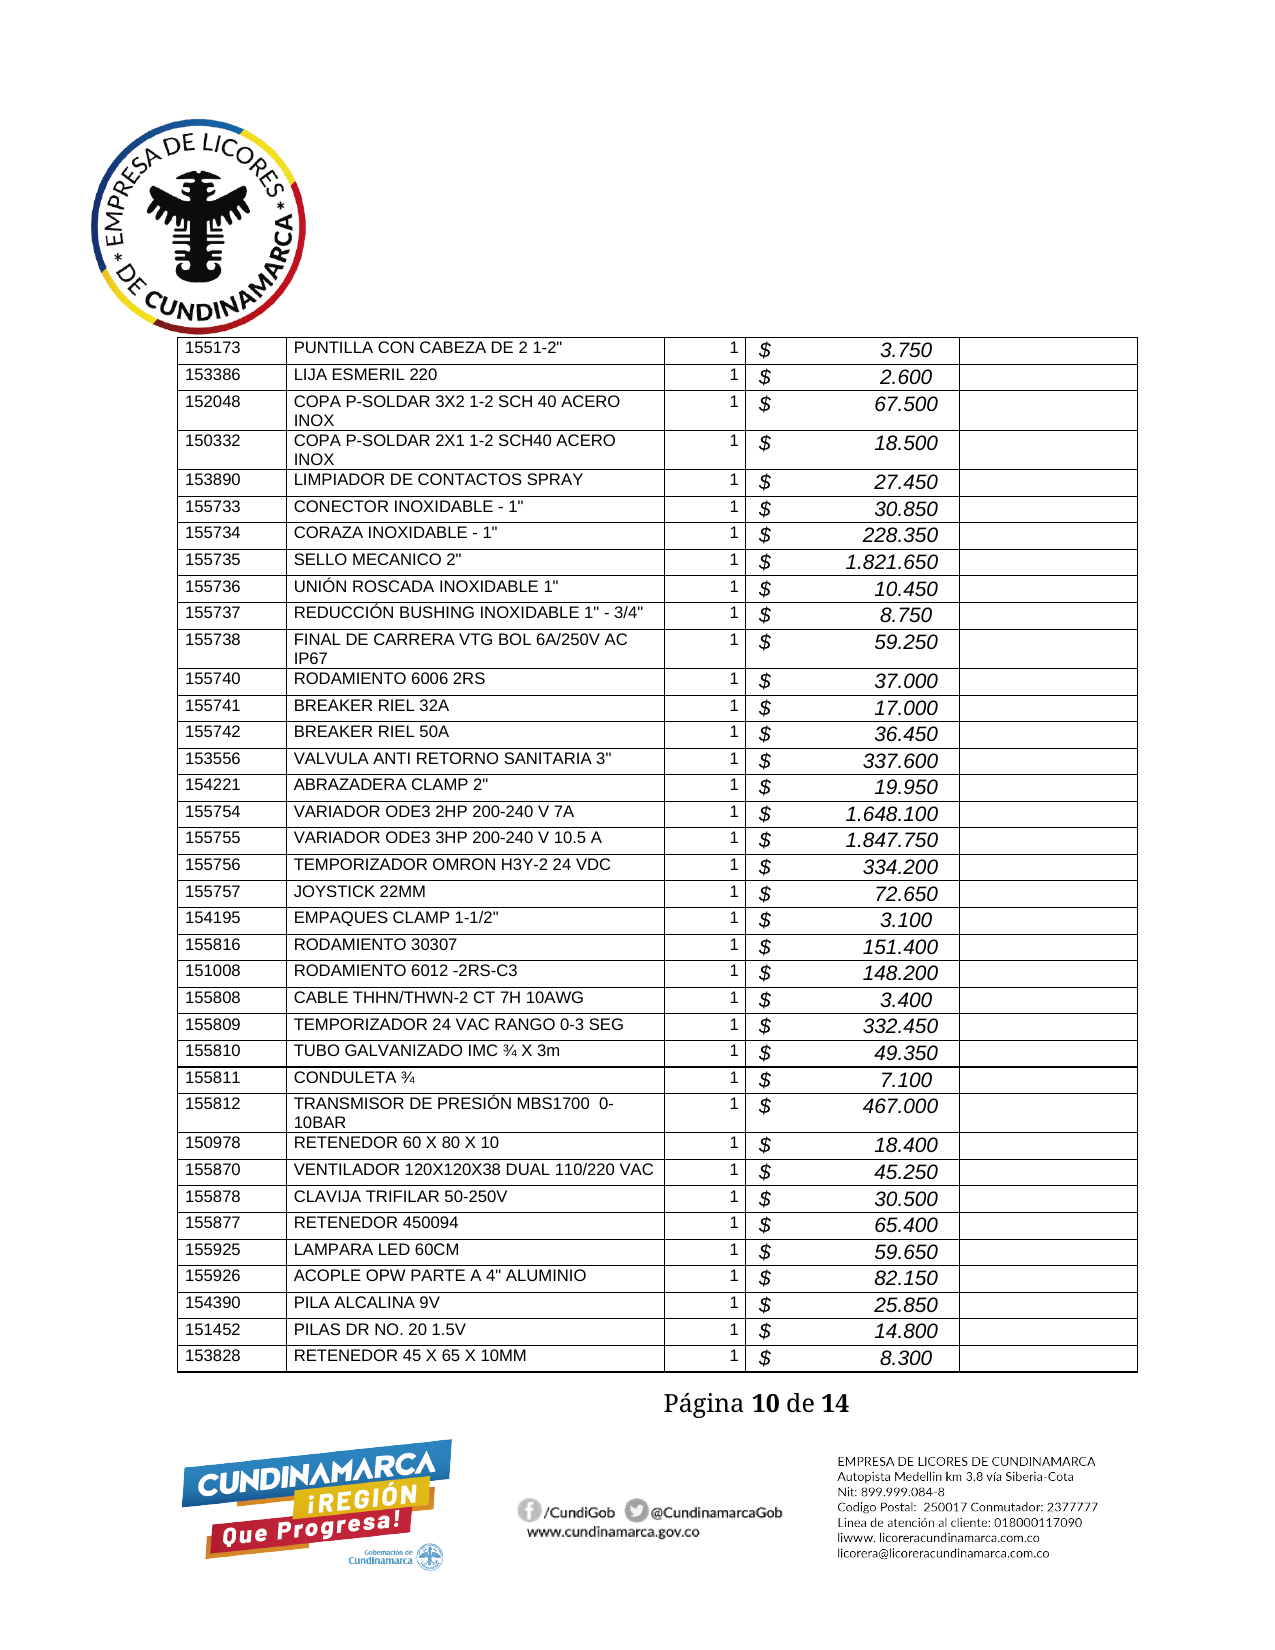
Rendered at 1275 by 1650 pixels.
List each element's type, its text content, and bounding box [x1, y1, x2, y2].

table_cell ACOPLE OPW PARTE A 4" ALUMINIO [287, 1266, 664, 1292]
table_cell RODAMIENTO 6012 -2RS-C3 [287, 961, 664, 987]
table_cell 155816 [178, 935, 286, 960]
table_cell 1 [665, 722, 745, 748]
table_cell REDUCCIÓN BUSHING INOXIDABLE 1" - 3/4" [287, 603, 664, 628]
table_cell $ 8.750 [746, 603, 959, 628]
table_cell 155734 [178, 523, 286, 549]
table_cell 1 [665, 1240, 745, 1265]
table_cell $ 151.400 [746, 935, 959, 960]
table_cell [960, 603, 1137, 628]
table_cell $ 3.100 [746, 908, 959, 933]
table_cell $ 59.650 [746, 1240, 959, 1265]
table_cell $ 72.650 [746, 881, 959, 907]
table_cell 150978 [178, 1133, 286, 1159]
table_cell 1 [665, 988, 745, 1013]
table_cell 1 [665, 1186, 745, 1212]
table_cell 1 [665, 550, 745, 575]
table_cell 153890 [178, 470, 286, 496]
table_cell 155878 [178, 1186, 286, 1212]
table_cell [960, 391, 1137, 430]
table_cell [960, 1068, 1137, 1093]
table_cell 154195 [178, 908, 286, 933]
table_cell BREAKER RIEL 50A [287, 722, 664, 748]
table_cell VARIADOR ODE3 3HP 200-240 V 10.5 A [287, 828, 664, 854]
table_cell [960, 1240, 1137, 1265]
table_cell [960, 630, 1137, 668]
table_cell 154221 [178, 775, 286, 801]
table_cell $ 59.250 [746, 630, 959, 668]
table_cell FINAL DE CARRERA VTG BOL 6A/250V AC IP67 [287, 630, 664, 668]
table_cell [960, 908, 1137, 933]
table_cell [960, 1213, 1137, 1238]
table_cell 155735 [178, 550, 286, 575]
table_cell $ 18.500 [746, 431, 959, 469]
table_cell ABRAZADERA CLAMP 2" [287, 775, 664, 801]
table_cell $ 337.600 [746, 749, 959, 774]
table_cell [960, 576, 1137, 602]
table_cell [960, 365, 1137, 390]
table_cell 1 [665, 1133, 745, 1159]
table_cell [960, 1133, 1137, 1159]
table_cell 155173 [178, 338, 286, 364]
table_cell $ 14.800 [746, 1319, 959, 1345]
table_cell 155742 [178, 722, 286, 748]
table_cell 151452 [178, 1319, 286, 1345]
picture [177, 1420, 1098, 1577]
table_cell 155877 [178, 1213, 286, 1238]
table_cell PILAS DR NO. 20 1.5V [287, 1319, 664, 1345]
table_cell $ 30.500 [746, 1186, 959, 1212]
table_cell 155736 [178, 576, 286, 602]
table_cell EMPAQUES CLAMP 1-1/2" [287, 908, 664, 933]
table_cell 154390 [178, 1293, 286, 1318]
table_cell [960, 1041, 1137, 1066]
table_cell $ 65.400 [746, 1213, 959, 1238]
table_cell 1 [665, 523, 745, 549]
table_cell $ 37.000 [746, 669, 959, 694]
table_cell 1 [665, 855, 745, 880]
table_cell [960, 497, 1137, 522]
table_cell $ 17.000 [746, 696, 959, 721]
table_cell [960, 1346, 1137, 1371]
table_cell 1 [665, 881, 745, 907]
table_cell 1 [665, 1094, 745, 1132]
table_cell VALVULA ANTI RETORNO SANITARIA 3" [287, 749, 664, 774]
table_cell [960, 1319, 1137, 1345]
table_cell 1 [665, 1014, 745, 1040]
table_cell SELLO MECANICO 2" [287, 550, 664, 575]
table_cell 1 [665, 603, 745, 628]
picture [73, 107, 320, 338]
table_cell 155741 [178, 696, 286, 721]
table_cell 1 [665, 749, 745, 774]
table_cell $ 228.350 [746, 523, 959, 549]
table_cell [960, 338, 1137, 364]
table_cell $ 18.400 [746, 1133, 959, 1159]
table_cell 1 [665, 365, 745, 390]
table_cell COPA P-SOLDAR 3X2 1-2 SCH 40 ACERO INOX [287, 391, 664, 430]
table_cell RETENEDOR 45 X 65 X 10MM [287, 1346, 664, 1371]
table_cell [960, 1293, 1137, 1318]
table_cell 155733 [178, 497, 286, 522]
table_cell CORAZA INOXIDABLE - 1" [287, 523, 664, 549]
table_cell LIJA ESMERIL 220 [287, 365, 664, 390]
table_cell RETENEDOR 450094 [287, 1213, 664, 1238]
table_cell BREAKER RIEL 32A [287, 696, 664, 721]
table_cell $ 2.600 [746, 365, 959, 390]
table_cell 1 [665, 338, 745, 364]
table_cell TEMPORIZADOR OMRON H3Y-2 24 VDC [287, 855, 664, 880]
table_cell LAMPARA LED 60CM [287, 1240, 664, 1265]
table_cell 155755 [178, 828, 286, 854]
table_cell 1 [665, 391, 745, 430]
table_cell $ 7.100 [746, 1068, 959, 1093]
table_cell 151008 [178, 961, 286, 987]
table_cell [960, 669, 1137, 694]
table_cell $ 25.850 [746, 1293, 959, 1318]
table_cell $ 82.150 [746, 1266, 959, 1292]
table_cell [960, 1186, 1137, 1212]
table_cell $ 67.500 [746, 391, 959, 430]
table_cell $ 332.450 [746, 1014, 959, 1040]
table_cell 1 [665, 630, 745, 668]
table_cell LIMPIADOR DE CONTACTOS SPRAY [287, 470, 664, 496]
table_cell 1 [665, 908, 745, 933]
table_cell 1 [665, 775, 745, 801]
table_cell [960, 470, 1137, 496]
table_cell 1 [665, 669, 745, 694]
table_cell $ 3.750 [746, 338, 959, 364]
table_cell TRANSMISOR DE PRESIÓN MBS1700 0-10BAR [287, 1094, 664, 1132]
table_cell $ 3.400 [746, 988, 959, 1013]
table_cell [960, 550, 1137, 575]
table_cell [960, 802, 1137, 827]
table_cell 1 [665, 961, 745, 987]
table_cell PUNTILLA CON CABEZA DE 2 1-2" [287, 338, 664, 364]
table_cell 155926 [178, 1266, 286, 1292]
table_cell 1 [665, 470, 745, 496]
table_cell CONDULETA ¾ [287, 1068, 664, 1093]
table_cell 1 [665, 1266, 745, 1292]
table_cell 155737 [178, 603, 286, 628]
table_cell 1 [665, 1346, 745, 1371]
table_cell 155811 [178, 1068, 286, 1093]
table_cell 1 [665, 497, 745, 522]
table_cell VENTILADOR 120X120X38 DUAL 110/220 VAC [287, 1160, 664, 1185]
table_cell [960, 935, 1137, 960]
table_cell 155740 [178, 669, 286, 694]
table_cell 1 [665, 1160, 745, 1185]
table_cell [960, 1266, 1137, 1292]
table_cell [960, 828, 1137, 854]
table_cell [960, 1014, 1137, 1040]
table_cell 1 [665, 1041, 745, 1066]
table_cell [960, 749, 1137, 774]
table_cell CLAVIJA TRIFILAR 50-250V [287, 1186, 664, 1212]
table_cell 155808 [178, 988, 286, 1013]
table_cell $ 45.250 [746, 1160, 959, 1185]
table_cell [960, 696, 1137, 721]
table_cell $ 19.950 [746, 775, 959, 801]
table_cell 155812 [178, 1094, 286, 1132]
table_cell $ 148.200 [746, 961, 959, 987]
table_cell [960, 1094, 1137, 1132]
table_cell 155757 [178, 881, 286, 907]
table_cell 155738 [178, 630, 286, 668]
table_cell CONECTOR INOXIDABLE - 1" [287, 497, 664, 522]
table_cell UNIÓN ROSCADA INOXIDABLE 1" [287, 576, 664, 602]
table_cell RODAMIENTO 6006 2RS [287, 669, 664, 694]
table_cell 1 [665, 1068, 745, 1093]
table_cell [960, 961, 1137, 987]
table_cell 1 [665, 1293, 745, 1318]
table_cell $ 10.450 [746, 576, 959, 602]
table_cell 153556 [178, 749, 286, 774]
table_cell [960, 431, 1137, 469]
table_cell 1 [665, 802, 745, 827]
table_cell 1 [665, 576, 745, 602]
table_cell 1 [665, 696, 745, 721]
table_cell [960, 722, 1137, 748]
table_cell TEMPORIZADOR 24 VAC RANGO 0-3 SEG [287, 1014, 664, 1040]
table_cell VARIADOR ODE3 2HP 200-240 V 7A [287, 802, 664, 827]
table_cell 155754 [178, 802, 286, 827]
table_cell $ 334.200 [746, 855, 959, 880]
table_cell 155925 [178, 1240, 286, 1265]
table_cell PILA ALCALINA 9V [287, 1293, 664, 1318]
table_cell 155870 [178, 1160, 286, 1185]
table_cell $ 36.450 [746, 722, 959, 748]
table_cell RETENEDOR 60 X 80 X 10 [287, 1133, 664, 1159]
table_cell 1 [665, 431, 745, 469]
table_cell JOYSTICK 22MM [287, 881, 664, 907]
table_cell RODAMIENTO 30307 [287, 935, 664, 960]
table_cell 155809 [178, 1014, 286, 1040]
table_cell [960, 881, 1137, 907]
table_cell CABLE THHN/THWN-2 CT 7H 10AWG [287, 988, 664, 1013]
table_cell COPA P-SOLDAR 2X1 1-2 SCH40 ACERO INOX [287, 431, 664, 469]
table_cell $ 30.850 [746, 497, 959, 522]
table_cell [960, 775, 1137, 801]
table_cell 153828 [178, 1346, 286, 1371]
table_cell 1 [665, 935, 745, 960]
table_cell 1 [665, 1213, 745, 1238]
table_cell [960, 855, 1137, 880]
table_cell [960, 523, 1137, 549]
table_cell [960, 988, 1137, 1013]
table_cell $ 1.847.750 [746, 828, 959, 854]
table_cell $ 1.648.100 [746, 802, 959, 827]
table_cell TUBO GALVANIZADO IMC ¾ X 3m [287, 1041, 664, 1066]
table_cell $ 1.821.650 [746, 550, 959, 575]
table_cell 155810 [178, 1041, 286, 1066]
table_cell 1 [665, 828, 745, 854]
table_cell 152048 [178, 391, 286, 430]
table_cell $ 8.300 [746, 1346, 959, 1371]
table_cell 153386 [178, 365, 286, 390]
table_cell 1 [665, 1319, 745, 1345]
table_cell 155756 [178, 855, 286, 880]
table_cell $ 27.450 [746, 470, 959, 496]
table_cell [960, 1160, 1137, 1185]
table_cell 150332 [178, 431, 286, 469]
table_cell $ 467.000 [746, 1094, 959, 1132]
table_cell $ 49.350 [746, 1041, 959, 1066]
